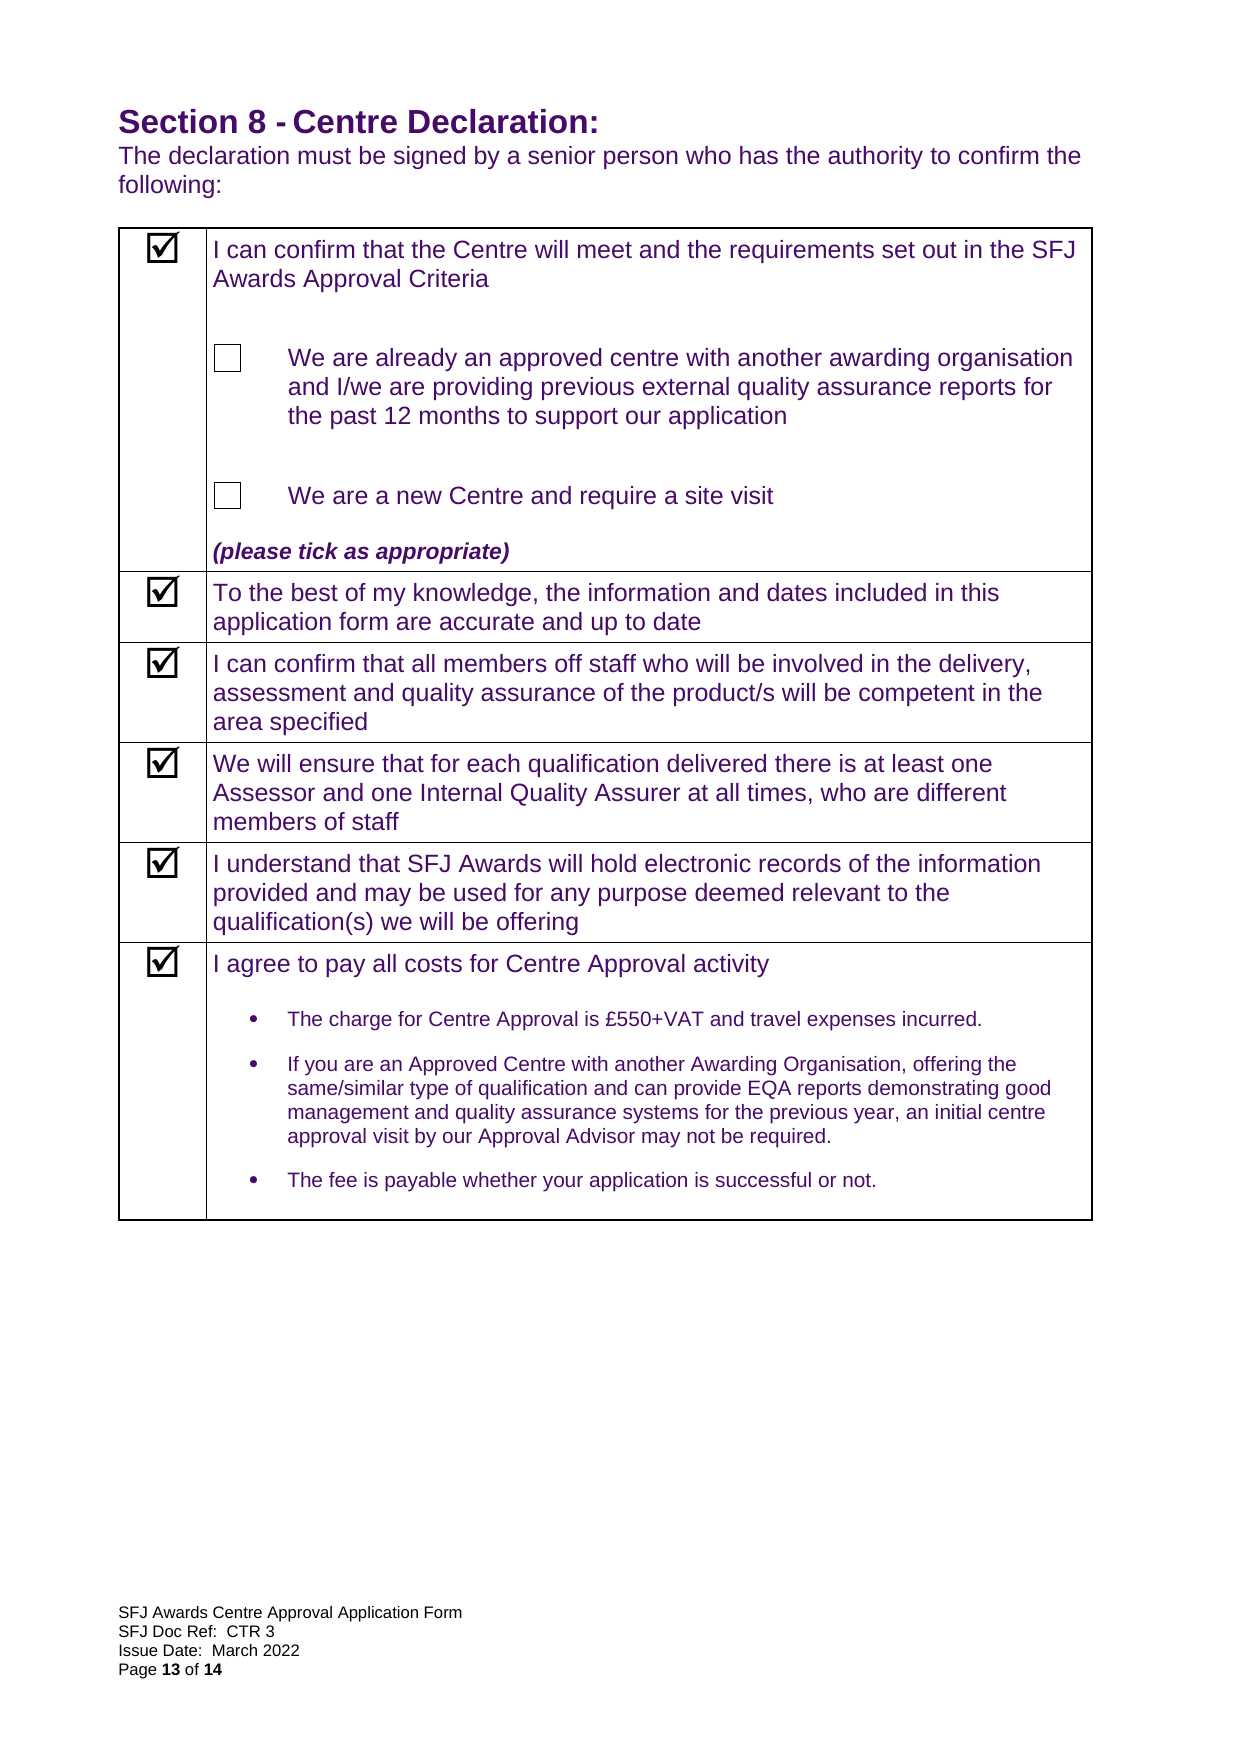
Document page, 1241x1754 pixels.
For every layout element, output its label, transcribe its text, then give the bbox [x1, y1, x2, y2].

table_header I can confirm that the Centre will meet and the requirements set out in the SFJ Awards Approval Criteria We are already an approved centre with another awarding organisation and I/we are providing previous external quality assurance reports for the past 12 months to support our application We are a new Centre and require a site visit (please tick as appropriate) [207, 229, 1091, 571]
text The declaration must be signed by a senior person who has the authority to confirm the following: [118, 141, 1122, 198]
table_cell [120, 743, 206, 842]
table_cell [120, 643, 206, 742]
table_cell I can confirm that all members off staff who will be involved in the delivery, assessment and quality assurance of the product/s will be competent in the area specified [207, 643, 1091, 742]
table_cell [120, 572, 206, 642]
table_cell [120, 943, 206, 1219]
table_cell To the best of my knowledge, the information and dates included in this application form are accurate and up to date [207, 572, 1091, 642]
table_cell We will ensure that for each qualification delivered there is at least one Assessor and one Internal Quality Assurer at all times, who are different members of staff [207, 743, 1091, 842]
text Section 8 - Centre Declaration: [118, 103, 1122, 141]
table_cell I understand that SFJ Awards will hold electronic records of the information provided and may be used for any purpose deemed relevant to the qualification(s) we will be offering [207, 843, 1091, 941]
table_cell I agree to pay all costs for Centre Approval activity The charge for Centre Approval is £550+VAT and travel expenses incurred. If you are an Approved Centre with another Awarding Organisation, offering the same/similar type of qualification and can provide EQA reports demonstrating good management and quality assurance systems for the previous year, an initial centre approval visit by our Approval Advisor may not be required. The fee is payable whether your application is successful or not. [207, 943, 1091, 1219]
table_header [120, 229, 206, 571]
table_cell [120, 843, 206, 941]
